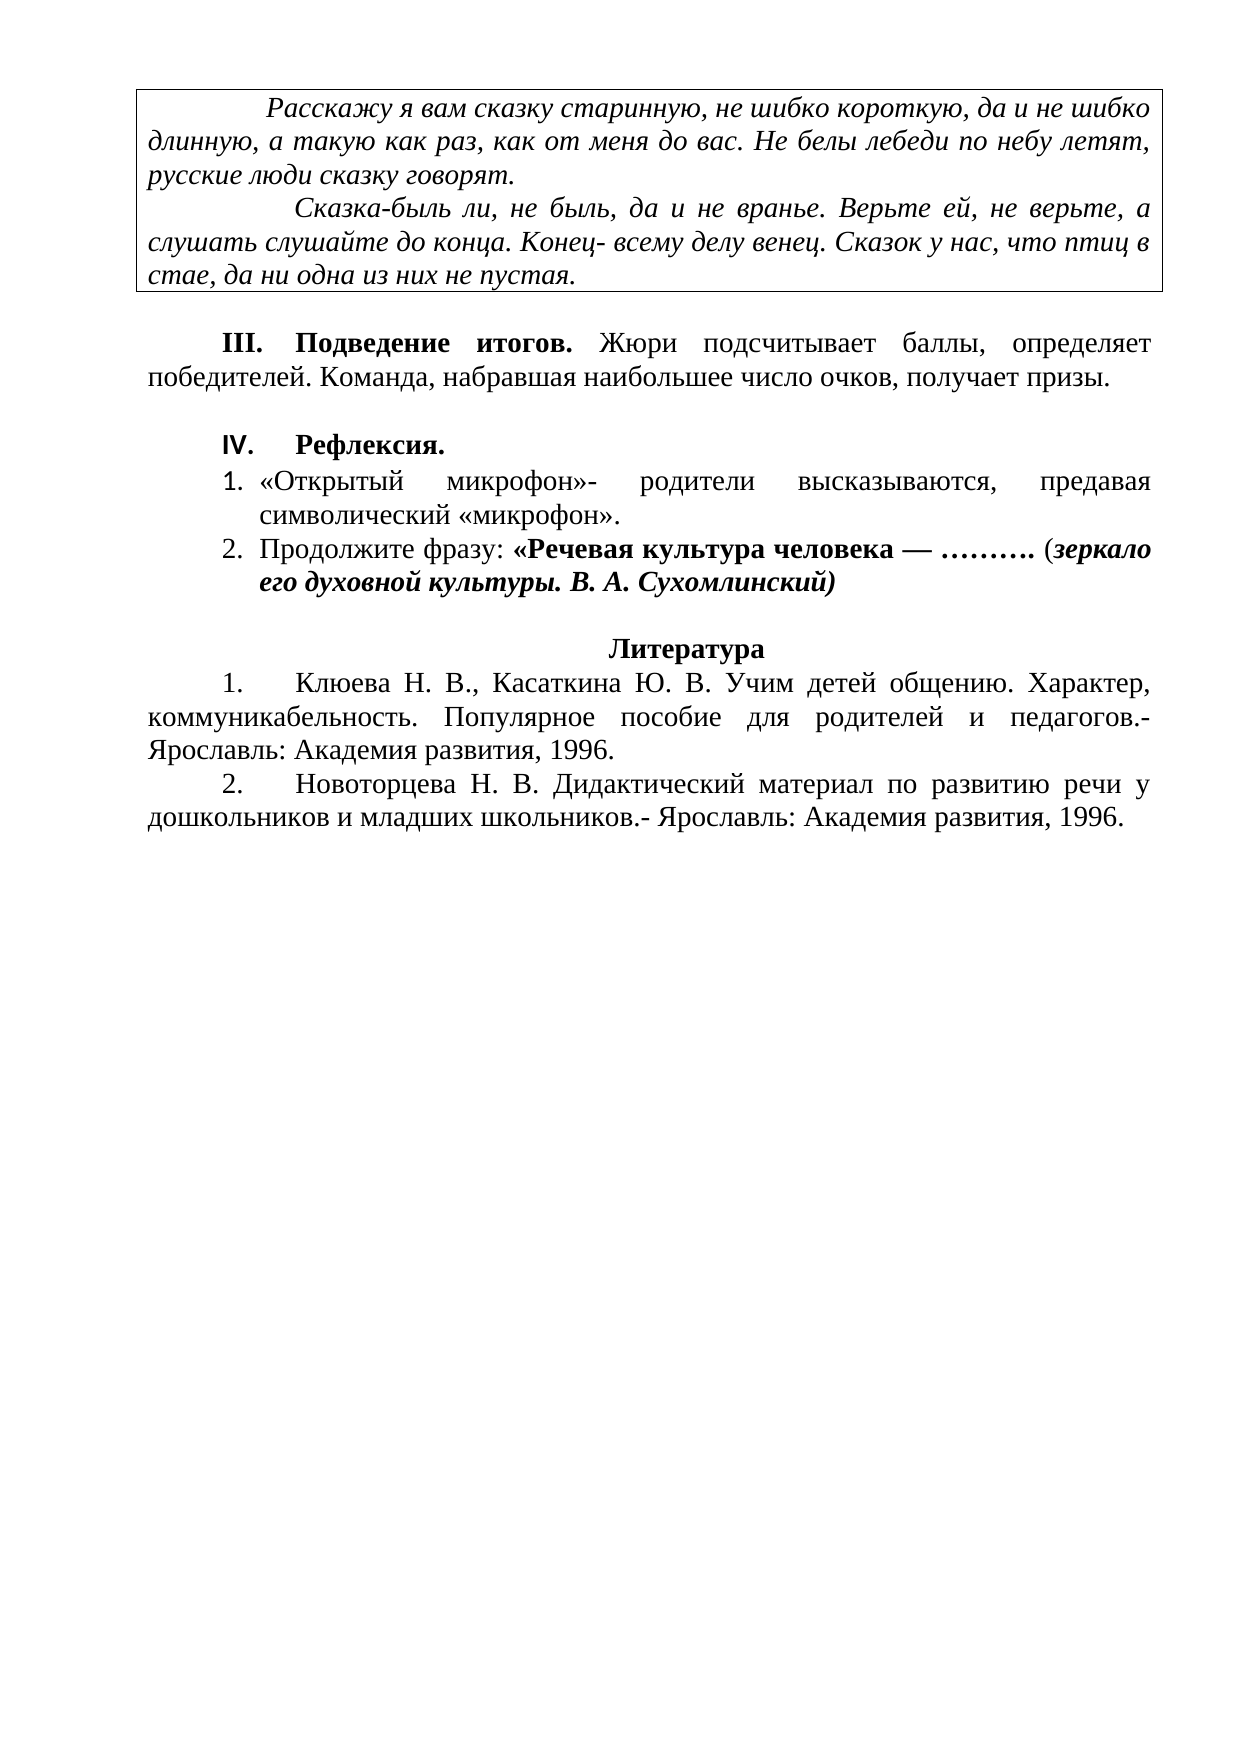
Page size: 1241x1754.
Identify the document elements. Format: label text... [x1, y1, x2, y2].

list «Открытый микрофон»- родители высказываются, предавая символический «микрофон». [222, 462, 1152, 531]
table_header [137, 90, 1162, 291]
list Новоторцева Н. В. Дидактический материал по развитию речи у дошкольников и младших школьников.- Ярославль: Академия развития, 1996. [148, 766, 1152, 833]
list Рефлексия. [148, 426, 1152, 462]
list Продолжите фразу: «Речевая культура человека — ………. (зеркало его духовной культуры. В. А. Сухомлинский) [222, 531, 1152, 598]
list Подведение итогов. Жюри подсчитывает баллы, определяет победителей. Команда, набравшая наибольшее число очков, получает призы. [148, 326, 1152, 393]
list Клюева Н. В., Касаткина Ю. В. Учим детей общению. Характер, коммуникабельность. Популярное пособие для родителей и педагогов.- Ярославль: Академия развития, 1996. [148, 665, 1152, 766]
list Литература [148, 632, 1152, 665]
